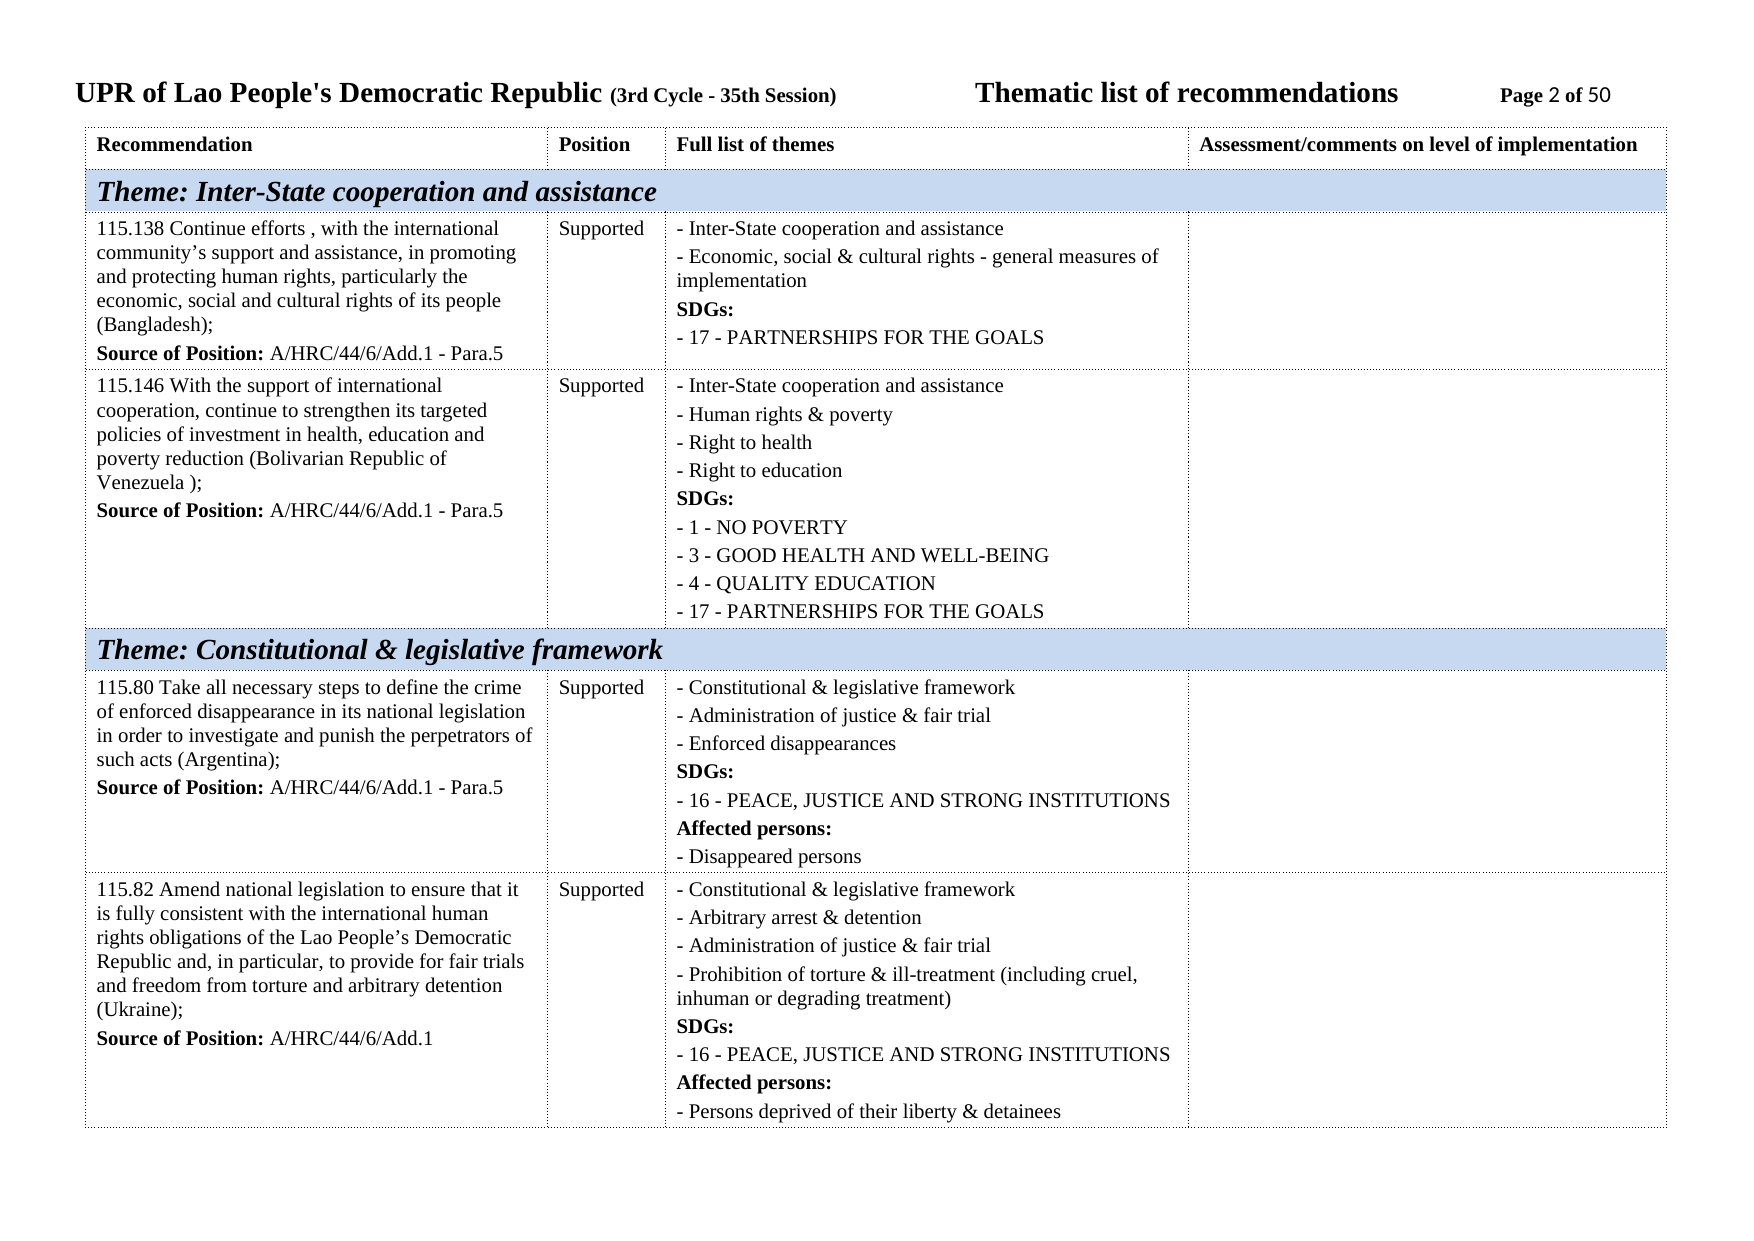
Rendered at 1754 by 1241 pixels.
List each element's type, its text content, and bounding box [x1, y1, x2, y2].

table_header Position [547, 127, 665, 169]
table_header Recommendation [85, 127, 547, 169]
table_cell Theme: Inter-State cooperation and assistance [85, 169, 1666, 211]
table_cell [1188, 369, 1666, 627]
table_cell Supported [547, 872, 665, 1127]
table_cell 115.138 Continue efforts , with the international community’s support and assistance, in promoting and protecting human rights, particularly the economic, social and cultural rights of its people (Bangladesh); Source of Position: A/HRC/44/6/Add.1 - Para.5 [85, 211, 547, 369]
table_cell 115.146 With the support of international cooperation, continue to strengthen its targeted policies of investment in health, education and poverty reduction (Bolivarian Republic of Venezuela ); Source of Position: A/HRC/44/6/Add.1 - Para.5 [85, 369, 547, 627]
table_cell [1188, 670, 1666, 872]
table_cell Theme: Constitutional & legislative framework [85, 628, 1666, 670]
table_cell 115.82 Amend national legislation to ensure that it is fully consistent with the international human rights obligations of the Lao People’s Democratic Republic and, in particular, to provide for fair trials and freedom from torture and arbitrary detention (Ukraine); Source of Position: A/HRC/44/6/Add.1 [85, 872, 547, 1127]
table_cell 115.80 Take all necessary steps to define the crime of enforced disappearance in its national legislation in order to investigate and punish the perpetrators of such acts (Argentina); Source of Position: A/HRC/44/6/Add.1 - Para.5 [85, 670, 547, 872]
table_header Assessment/comments on level of implementation [1188, 127, 1666, 169]
table_cell [1188, 872, 1666, 1127]
table_cell - Constitutional & legislative framework - Arbitrary arrest & detention - Administration of justice & fair trial - Prohibition of torture & ill-treatment (including cruel, inhuman or degrading treatment) SDGs: - 16 - PEACE, JUSTICE AND STRONG INSTITUTIONS Affected persons: - Persons deprived of their liberty & detainees [665, 872, 1188, 1127]
table_header Full list of themes [665, 127, 1188, 169]
table_cell - Constitutional & legislative framework - Administration of justice & fair trial - Enforced disappearances SDGs: - 16 - PEACE, JUSTICE AND STRONG INSTITUTIONS Affected persons: - Disappeared persons [665, 670, 1188, 872]
table_cell - Inter-State cooperation and assistance - Human rights & poverty - Right to health - Right to education SDGs: - 1 - NO POVERTY - 3 - GOOD HEALTH AND WELL-BEING - 4 - QUALITY EDUCATION - 17 - PARTNERSHIPS FOR THE GOALS [665, 369, 1188, 627]
table_cell Supported [547, 369, 665, 627]
table_cell - Inter-State cooperation and assistance - Economic, social & cultural rights - general measures of implementation SDGs: - 17 - PARTNERSHIPS FOR THE GOALS [665, 211, 1188, 369]
table_cell [1188, 211, 1666, 369]
table_cell Supported [547, 670, 665, 872]
table_cell Supported [547, 211, 665, 369]
